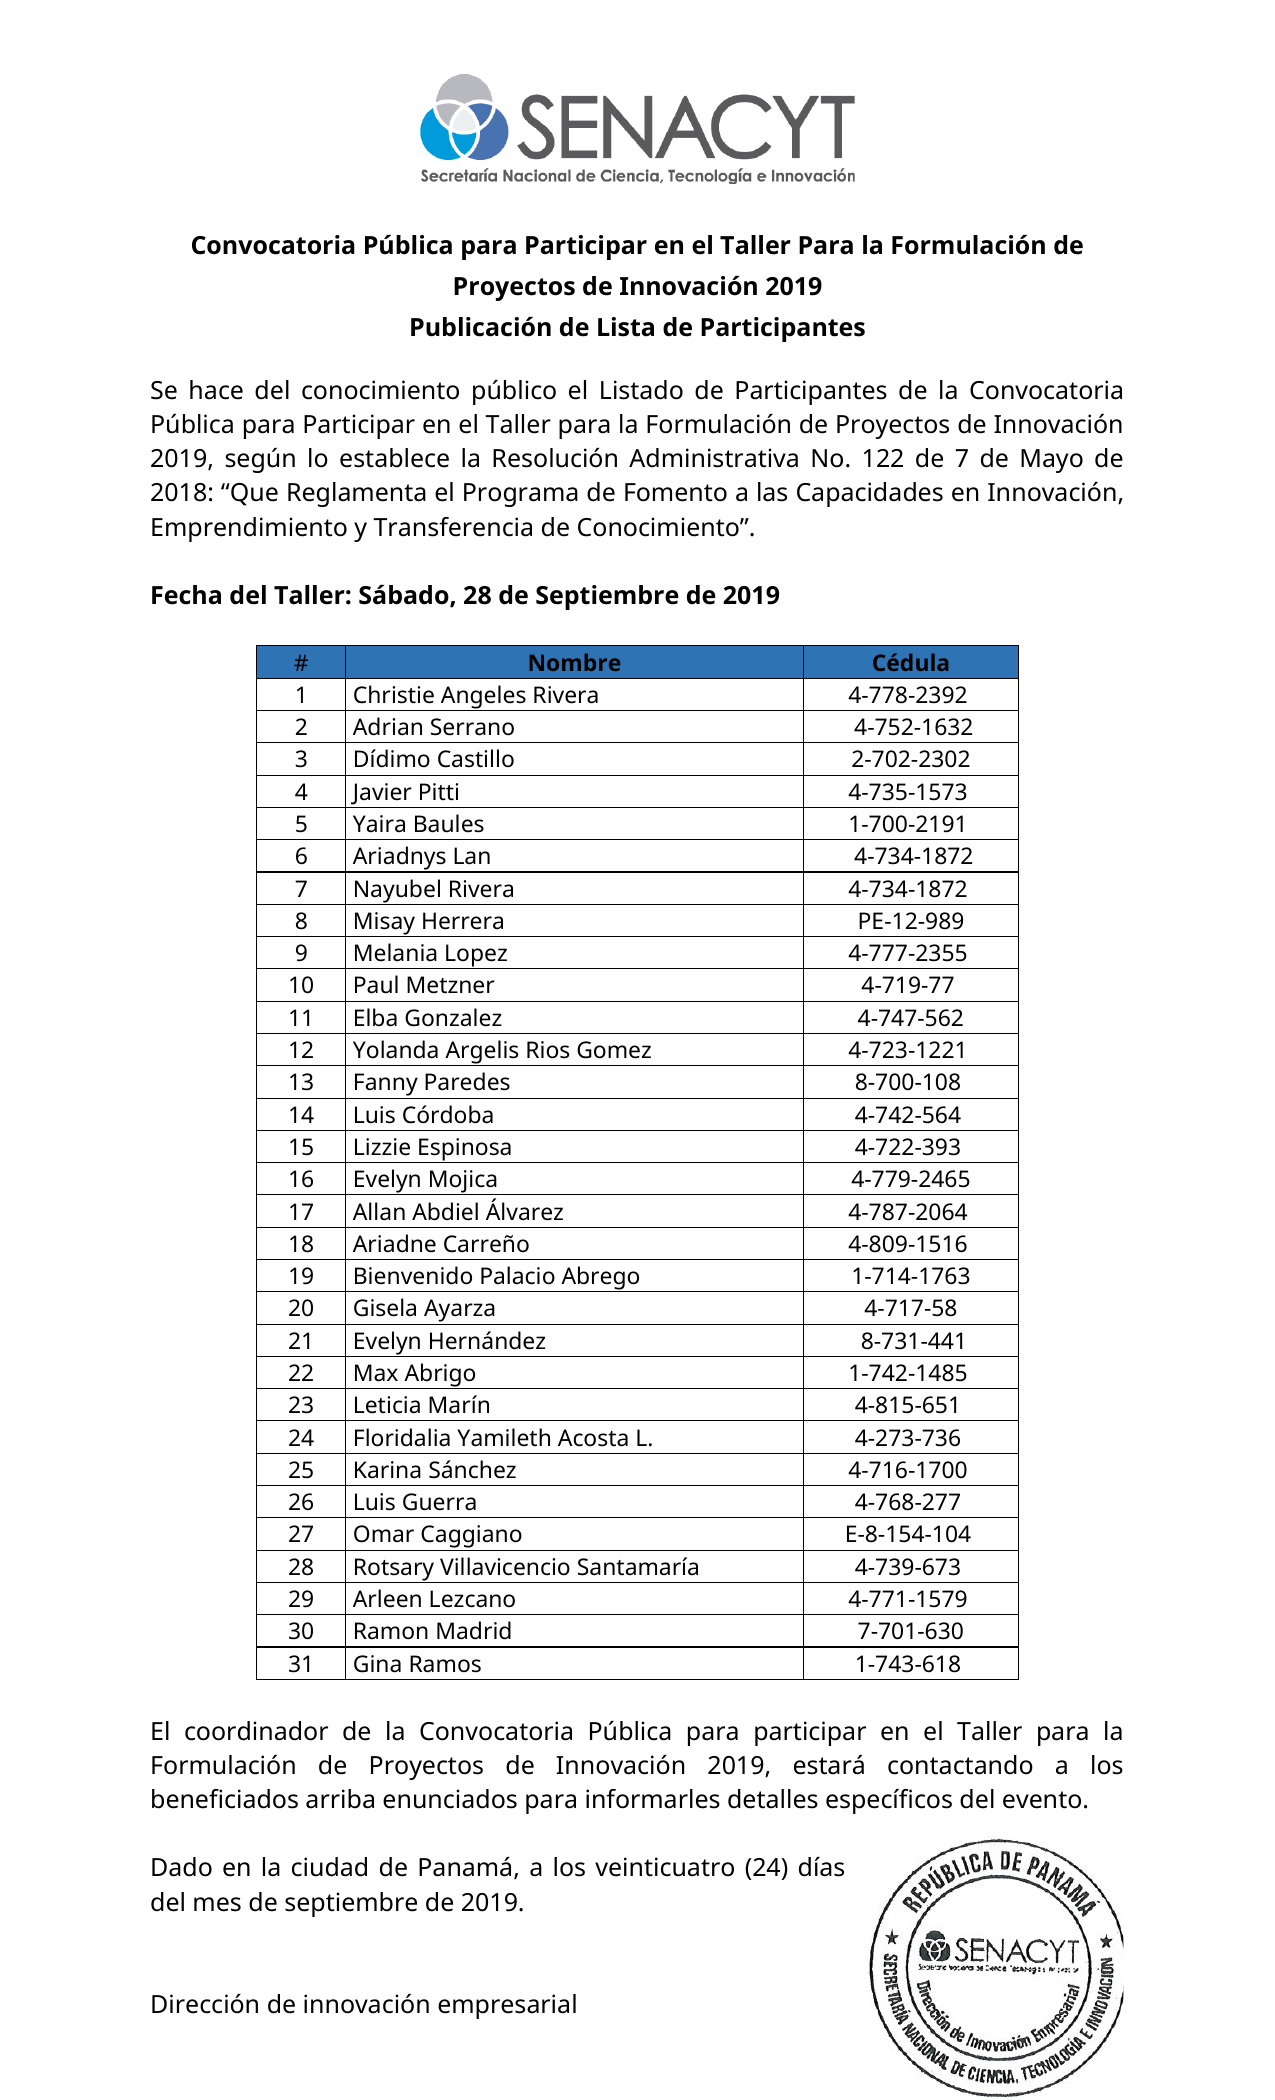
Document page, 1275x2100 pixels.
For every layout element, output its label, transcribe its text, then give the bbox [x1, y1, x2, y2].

table_cell 18 [257, 1228, 345, 1259]
table_cell 10 [257, 969, 345, 1001]
table_cell 4-717-58 [804, 1292, 1018, 1323]
table_cell 4-778-2392 [804, 679, 1018, 710]
table_cell 3 [257, 743, 345, 774]
table_cell 4-768-277 [804, 1486, 1018, 1517]
text Convocatoria Pública para Participar en el Taller Para la Formulación de Proyectos de Innovación 2019 [150, 228, 1125, 303]
text Dirección de innovación empresarial [150, 1986, 864, 2020]
table_cell 4-734-1872 [804, 873, 1018, 904]
table_cell 4-735-1573 [804, 776, 1018, 807]
table_cell Floridalia Yamileth Acosta L. [346, 1421, 803, 1453]
table_cell Max Abrigo [346, 1357, 803, 1388]
table_cell Allan Abdiel Álvarez [346, 1195, 803, 1227]
table_cell Nayubel Rivera [346, 873, 803, 904]
table_cell Arleen Lezcano [346, 1583, 803, 1614]
table_cell Yolanda Argelis Rios Gomez [346, 1034, 803, 1065]
table_cell Luis Guerra [346, 1486, 803, 1517]
table_cell 13 [257, 1066, 345, 1097]
table_cell 26 [257, 1486, 345, 1517]
table_cell 19 [257, 1260, 345, 1291]
table_cell 1-714-1763 [804, 1260, 1018, 1291]
table_cell 4-771-1579 [804, 1583, 1018, 1614]
table_cell 4-777-2355 [804, 937, 1018, 968]
text El coordinador de la Convocatoria Pública para participar en el Taller para la Formulación de Proyectos de Innovación 2019, estará contactando a los beneficiados arriba enunciados para informarles detalles específicos del evento. [150, 1714, 1125, 1816]
table_cell 29 [257, 1583, 345, 1614]
table_cell 4-752-1632 [804, 711, 1018, 742]
table_cell E-8-154-104 [804, 1518, 1018, 1549]
table_cell 4-734-1872 [804, 840, 1018, 871]
table_cell 21 [257, 1325, 345, 1356]
table_cell 7-701-630 [804, 1615, 1018, 1646]
table_header # [257, 646, 345, 678]
table_cell 2 [257, 711, 345, 742]
table_cell Dídimo Castillo [346, 743, 803, 774]
text Publicación de Lista de Participantes [150, 309, 1125, 343]
table_cell Ariadnys Lan [346, 840, 803, 871]
table_cell 31 [257, 1648, 345, 1679]
picture [420, 74, 855, 184]
table_cell 2-702-2302 [804, 743, 1018, 774]
table_cell 4 [257, 776, 345, 807]
table_cell 4-815-651 [804, 1389, 1018, 1420]
table_cell Ariadne Carreño [346, 1228, 803, 1259]
table_cell 1-742-1485 [804, 1357, 1018, 1388]
table_cell 23 [257, 1389, 345, 1420]
table_cell 4-273-736 [804, 1421, 1018, 1453]
table_cell 4-716-1700 [804, 1454, 1018, 1485]
table_header Cédula [804, 646, 1018, 678]
table_cell 8-700-108 [804, 1066, 1018, 1097]
table_cell 8-731-441 [804, 1325, 1018, 1356]
table_cell 1-700-2191 [804, 808, 1018, 839]
text Fecha del Taller: Sábado, 28 de Septiembre de 2019 [150, 577, 1125, 611]
table_cell 16 [257, 1163, 345, 1194]
table_cell Melania Lopez [346, 937, 803, 968]
table_cell 30 [257, 1615, 345, 1646]
table_cell 7 [257, 873, 345, 904]
table_cell 11 [257, 1002, 345, 1033]
table_cell Evelyn Mojica [346, 1163, 803, 1194]
table_cell 22 [257, 1357, 345, 1388]
table_cell Gisela Ayarza [346, 1292, 803, 1323]
table_cell Rotsary Villavicencio Santamaría [346, 1551, 803, 1582]
table_cell Omar Caggiano [346, 1518, 803, 1549]
table_cell 4-787-2064 [804, 1195, 1018, 1227]
table_cell Yaira Baules [346, 808, 803, 839]
table_cell 4-779-2465 [804, 1163, 1018, 1194]
table_cell PE-12-989 [804, 905, 1018, 936]
table_cell Karina Sánchez [346, 1454, 803, 1485]
text Se hace del conocimiento público el Listado de Participantes de la Convocatoria Pública para Participar en el Taller para la Formulación de Proyectos de Innovación 2019, según lo establece la Resolución Administrativa No. 122 de 7 de Mayo de 2018: “Que Reglamenta el Programa de Fomento a las Capacidades en Innovación, Emprendimiento y Transferencia de Conocimiento”. [150, 373, 1125, 543]
table_cell 1 [257, 679, 345, 710]
table_cell Bienvenido Palacio Abrego [346, 1260, 803, 1291]
table_cell 20 [257, 1292, 345, 1323]
table_cell Elba Gonzalez [346, 1002, 803, 1033]
table_cell Javier Pitti [346, 776, 803, 807]
table_cell Fanny Paredes [346, 1066, 803, 1097]
table_cell Ramon Madrid [346, 1615, 803, 1646]
text Dado en la ciudad de Panamá, a los veinticuatro (24) días del mes de septiembre de 2019. [150, 1850, 864, 1918]
table_cell 5 [257, 808, 345, 839]
table_cell 9 [257, 937, 345, 968]
table_cell 4-747-562 [804, 1002, 1018, 1033]
table_cell 17 [257, 1195, 345, 1227]
table_cell 1-743-618 [804, 1648, 1018, 1679]
table_cell 27 [257, 1518, 345, 1549]
table_cell Luis Córdoba [346, 1099, 803, 1130]
table_cell 4-723-1221 [804, 1034, 1018, 1065]
table_cell 28 [257, 1551, 345, 1582]
table_cell 6 [257, 840, 345, 871]
table_cell Adrian Serrano [346, 711, 803, 742]
table_cell 12 [257, 1034, 345, 1065]
table_cell 15 [257, 1131, 345, 1162]
table_cell 4-742-564 [804, 1099, 1018, 1130]
table_cell Misay Herrera [346, 905, 803, 936]
table_cell 4-719-77 [804, 969, 1018, 1001]
table_cell Paul Metzner [346, 969, 803, 1001]
table_cell Leticia Marín [346, 1389, 803, 1420]
table_cell Christie Angeles Rivera [346, 679, 803, 710]
table_header Nombre [346, 646, 803, 678]
table_cell Lizzie Espinosa [346, 1131, 803, 1162]
table_cell 24 [257, 1421, 345, 1453]
table_cell Evelyn Hernández [346, 1325, 803, 1356]
table_cell 25 [257, 1454, 345, 1485]
table_cell 4-739-673 [804, 1551, 1018, 1582]
table_cell 8 [257, 905, 345, 936]
table_cell 14 [257, 1099, 345, 1130]
table_cell 4-722-393 [804, 1131, 1018, 1162]
table_cell Gina Ramos [346, 1648, 803, 1679]
table_cell 4-809-1516 [804, 1228, 1018, 1259]
